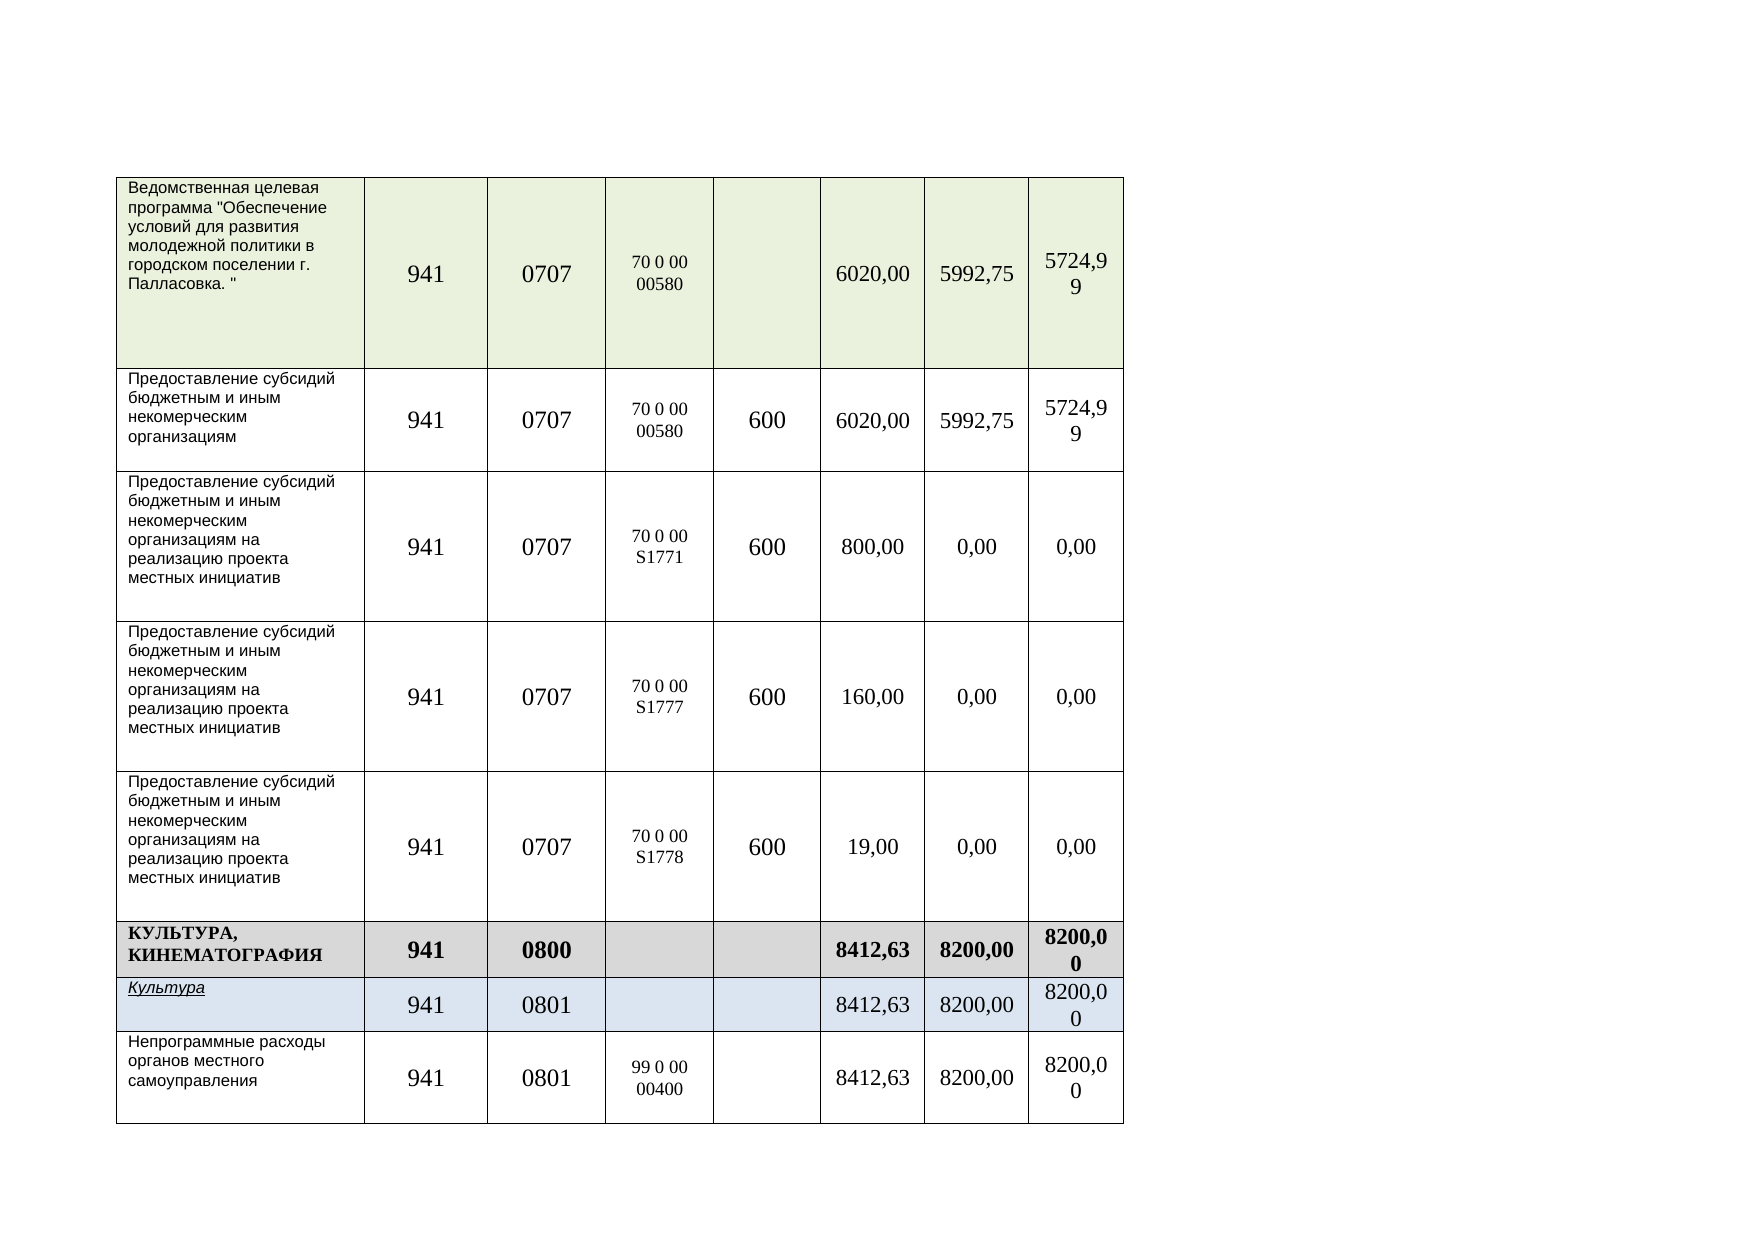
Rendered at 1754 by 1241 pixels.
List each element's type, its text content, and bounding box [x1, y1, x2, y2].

table_cell 19,00 [821, 772, 924, 921]
table_cell 0801 [488, 1032, 605, 1123]
table_cell Ведомственная целевая программа "Обеспечение условий для развития молодежной политики в городском поселении г. Палласовка. " [117, 178, 364, 368]
table_cell 0707 [488, 622, 605, 771]
table_cell 70 0 00 S1778 [606, 772, 713, 921]
table_cell 941 [365, 178, 487, 368]
table_cell [714, 978, 820, 1031]
table_cell 5992,75 [925, 369, 1028, 471]
table_cell 8412,63 [821, 978, 924, 1031]
table_cell 8200,00 [925, 978, 1028, 1031]
table_cell 8412,63 [821, 1032, 924, 1123]
table_cell 600 [714, 369, 820, 471]
table_cell 70 0 00 00580 [606, 178, 713, 368]
table_cell 600 [714, 772, 820, 921]
table_cell 8200,00 [1029, 1032, 1123, 1123]
table_cell 941 [365, 622, 487, 771]
table_cell 0707 [488, 369, 605, 471]
table_cell Предоставление субсидий бюджетным и иным некомерческим организациям [117, 369, 364, 471]
table_cell [714, 178, 820, 368]
table_cell КУЛЬТУРА, КИНЕМАТОГРАФИЯ [117, 922, 364, 977]
table_cell Культура [117, 978, 364, 1031]
table_cell 8200,00 [1029, 922, 1123, 977]
table_cell 941 [365, 472, 487, 621]
table_cell 941 [365, 1032, 487, 1123]
table_cell 5724,99 [1029, 178, 1123, 368]
table_cell Предоставление субсидий бюджетным и иным некомерческим организациям на реализацию проекта местных инициатив [117, 622, 364, 771]
table_cell [714, 922, 820, 977]
table_cell 70 0 00 00580 [606, 369, 713, 471]
table_cell 5724,99 [1029, 369, 1123, 471]
table_cell 941 [365, 978, 487, 1031]
table_cell 70 0 00 S1771 [606, 472, 713, 621]
table_cell 0707 [488, 472, 605, 621]
table_cell 800,00 [821, 472, 924, 621]
table_cell 70 0 00 S1777 [606, 622, 713, 771]
table_cell 941 [365, 772, 487, 921]
table_cell [606, 978, 713, 1031]
table_cell 600 [714, 472, 820, 621]
table_cell 600 [714, 622, 820, 771]
table_cell 6020,00 [821, 178, 924, 368]
table_cell 6020,00 [821, 369, 924, 471]
table_cell [714, 1032, 820, 1123]
table_cell 0,00 [925, 622, 1028, 771]
table_cell 0,00 [925, 472, 1028, 621]
table_cell 0,00 [1029, 472, 1123, 621]
table_cell 941 [365, 369, 487, 471]
table_cell 0,00 [1029, 622, 1123, 771]
table_cell 99 0 00 00400 [606, 1032, 713, 1123]
table_cell 0801 [488, 978, 605, 1031]
table_cell 941 [365, 922, 487, 977]
table_cell 0,00 [925, 772, 1028, 921]
table_cell 5992,75 [925, 178, 1028, 368]
table_cell 0,00 [1029, 772, 1123, 921]
table_cell 8200,00 [925, 922, 1028, 977]
table_cell 8200,00 [925, 1032, 1028, 1123]
table_cell [606, 922, 713, 977]
table_cell Непрограммные расходы органов местного самоуправления [117, 1032, 364, 1123]
table_cell 0800 [488, 922, 605, 977]
table_cell 0707 [488, 772, 605, 921]
table_cell 8412,63 [821, 922, 924, 977]
table_cell 160,00 [821, 622, 924, 771]
table_cell 0707 [488, 178, 605, 368]
table_cell Предоставление субсидий бюджетным и иным некомерческим организациям на реализацию проекта местных инициатив [117, 772, 364, 921]
table_cell Предоставление субсидий бюджетным и иным некомерческим организациям на реализацию проекта местных инициатив [117, 472, 364, 621]
table_cell 8200,00 [1029, 978, 1123, 1031]
